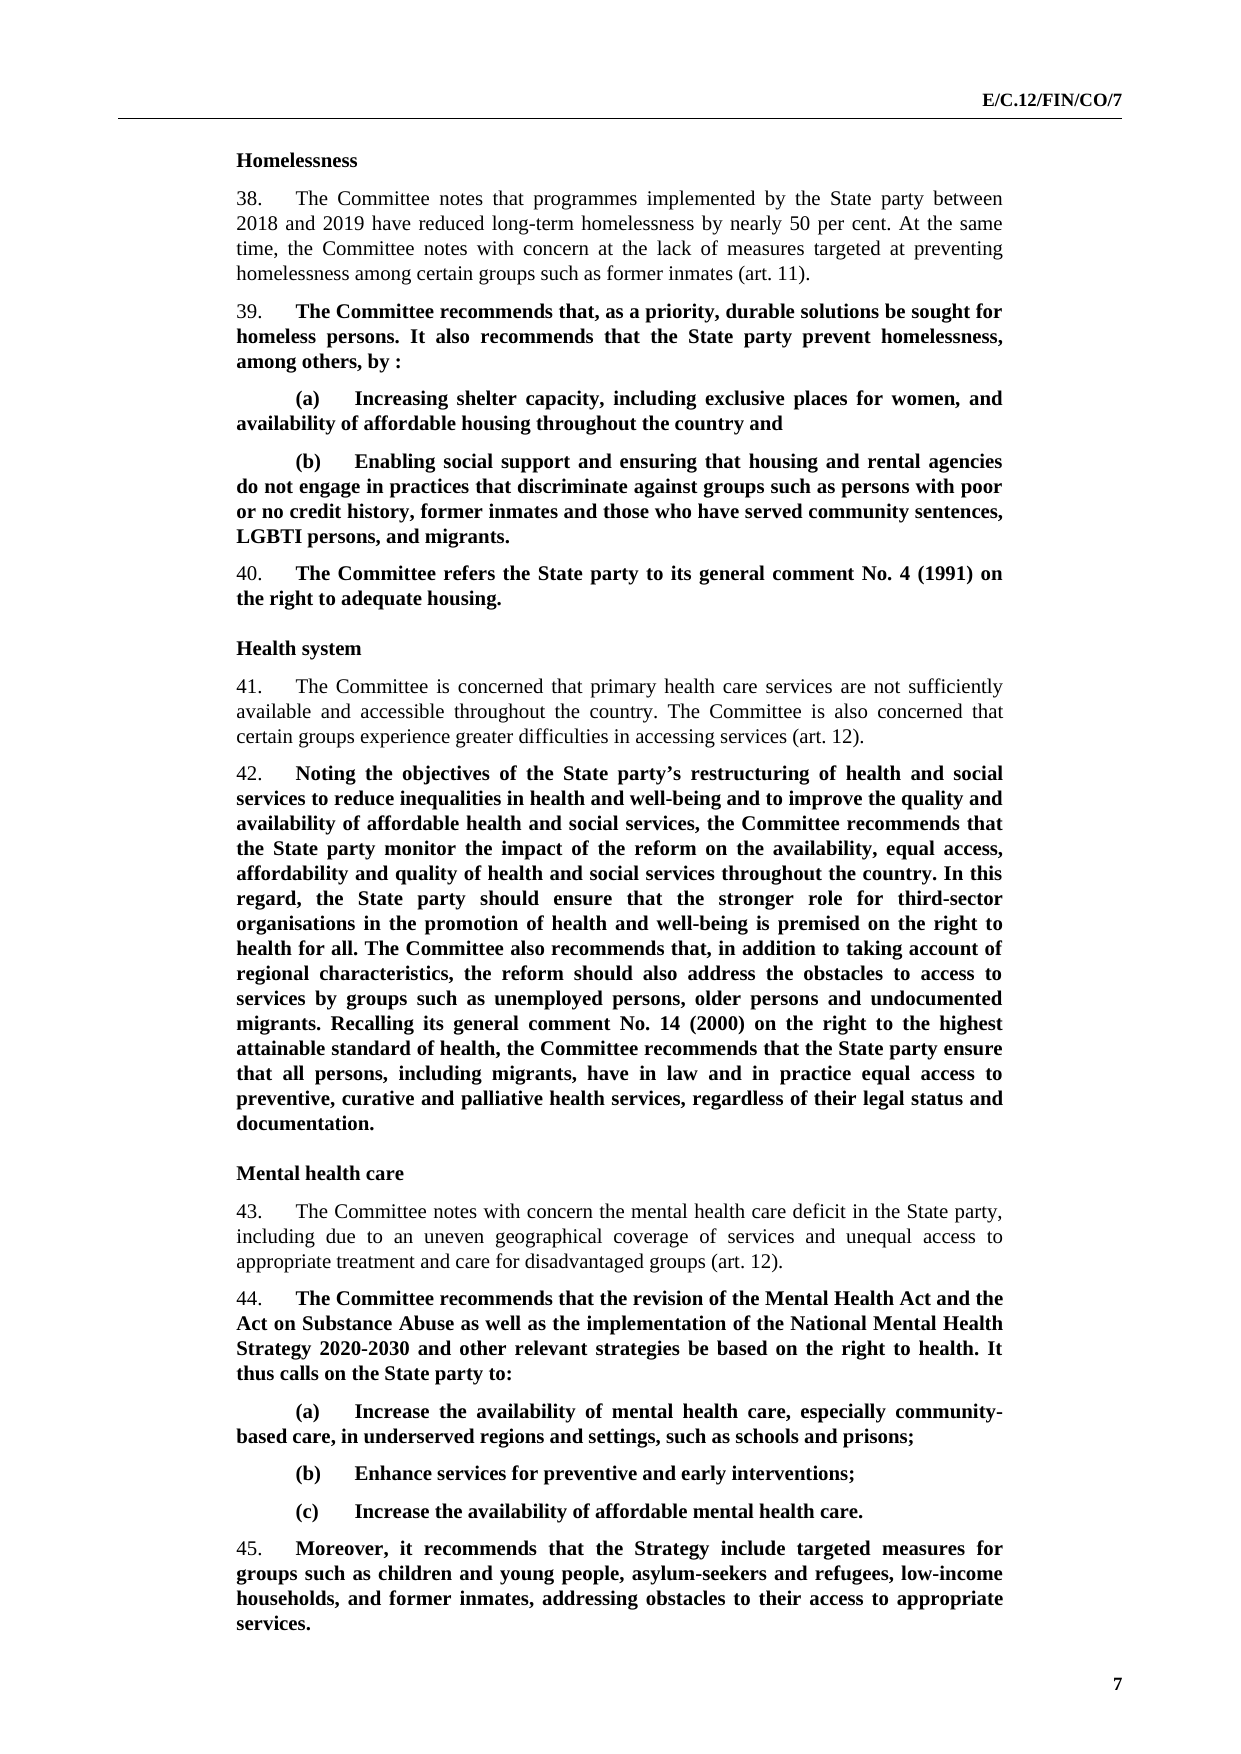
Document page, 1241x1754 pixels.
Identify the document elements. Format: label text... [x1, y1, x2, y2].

list The Committee recommends that, as a priority, durable solutions be sought for homeless persons. It also recommends that the State party prevent homelessness, among others, by : [236, 298, 1004, 373]
list Noting the objectives of the State party’s restructuring of health and social services to reduce inequalities in health and well-being and to improve the quality and availability of affordable health and social services, the Committee recommends that the State party monitor the impact of the reform on the availability, equal access, affordability and quality of health and social services throughout the country. In this regard, the State party should ensure that the stronger role for third-sector organisations in the promotion of health and well-being is premised on the right to health for all. The Committee also recommends that, in addition to taking account of regional characteristics, the reform should also address the obstacles to access to services by groups such as unemployed persons, older persons and undocumented migrants. Recalling its general comment No. 14 (2000) on the right to the highest attainable standard of health, the Committee recommends that the State party ensure that all persons, including migrants, have in law and in practice equal access to preventive, curative and palliative health services, regardless of their legal status and documentation. [236, 760, 1004, 1135]
text (a) Increase the availability of mental health care, especially community-based care, in underserved regions and settings, such as schools and prisons; [236, 1398, 1004, 1448]
list The Committee is concerned that primary health care services are not sufficiently available and accessible throughout the country. The Committee is also concerned that certain groups experience greater difficulties in accessing services (art. 12). [236, 673, 1004, 748]
list The Committee refers the State party to its general comment No. 4 (1991) on the right to adequate housing. [236, 560, 1004, 610]
text Homelessness [236, 148, 1004, 173]
list Moreover, it recommends that the Strategy include targeted measures for groups such as children and young people, asylum-seekers and refugees, low-income households, and former inmates, addressing obstacles to their access to appropriate services. [236, 1535, 1004, 1635]
text Mental health care [236, 1160, 1004, 1185]
list The Committee recommends that the revision of the Mental Health Act and the Act on Substance Abuse as well as the implementation of the National Mental Health Strategy 2020-2030 and other relevant strategies be based on the right to health. It thus calls on the State party to: [236, 1285, 1004, 1385]
text (b) Enabling social support and ensuring that housing and rental agencies do not engage in practices that discriminate against groups such as persons with poor or no credit history, former inmates and those who have served community sentences, LGBTI persons, and migrants. [236, 448, 1004, 548]
list The Committee notes that programmes implemented by the State party between 2018 and 2019 have reduced long-term homelessness by nearly 50 per cent. At the same time, the Committee notes with concern at the lack of measures targeted at preventing homelessness among certain groups such as former inmates (art. 11). [236, 185, 1004, 285]
text Health system [236, 635, 1004, 660]
text (c) Increase the availability of affordable mental health care. [236, 1498, 1004, 1523]
text (a) Increasing shelter capacity, including exclusive places for women, and availability of affordable housing throughout the country and [236, 385, 1004, 435]
text (b) Enhance services for preventive and early interventions; [236, 1460, 1004, 1485]
list The Committee notes with concern the mental health care deficit in the State party, including due to an uneven geographical coverage of services and unequal access to appropriate treatment and care for disadvantaged groups (art. 12). [236, 1198, 1004, 1273]
